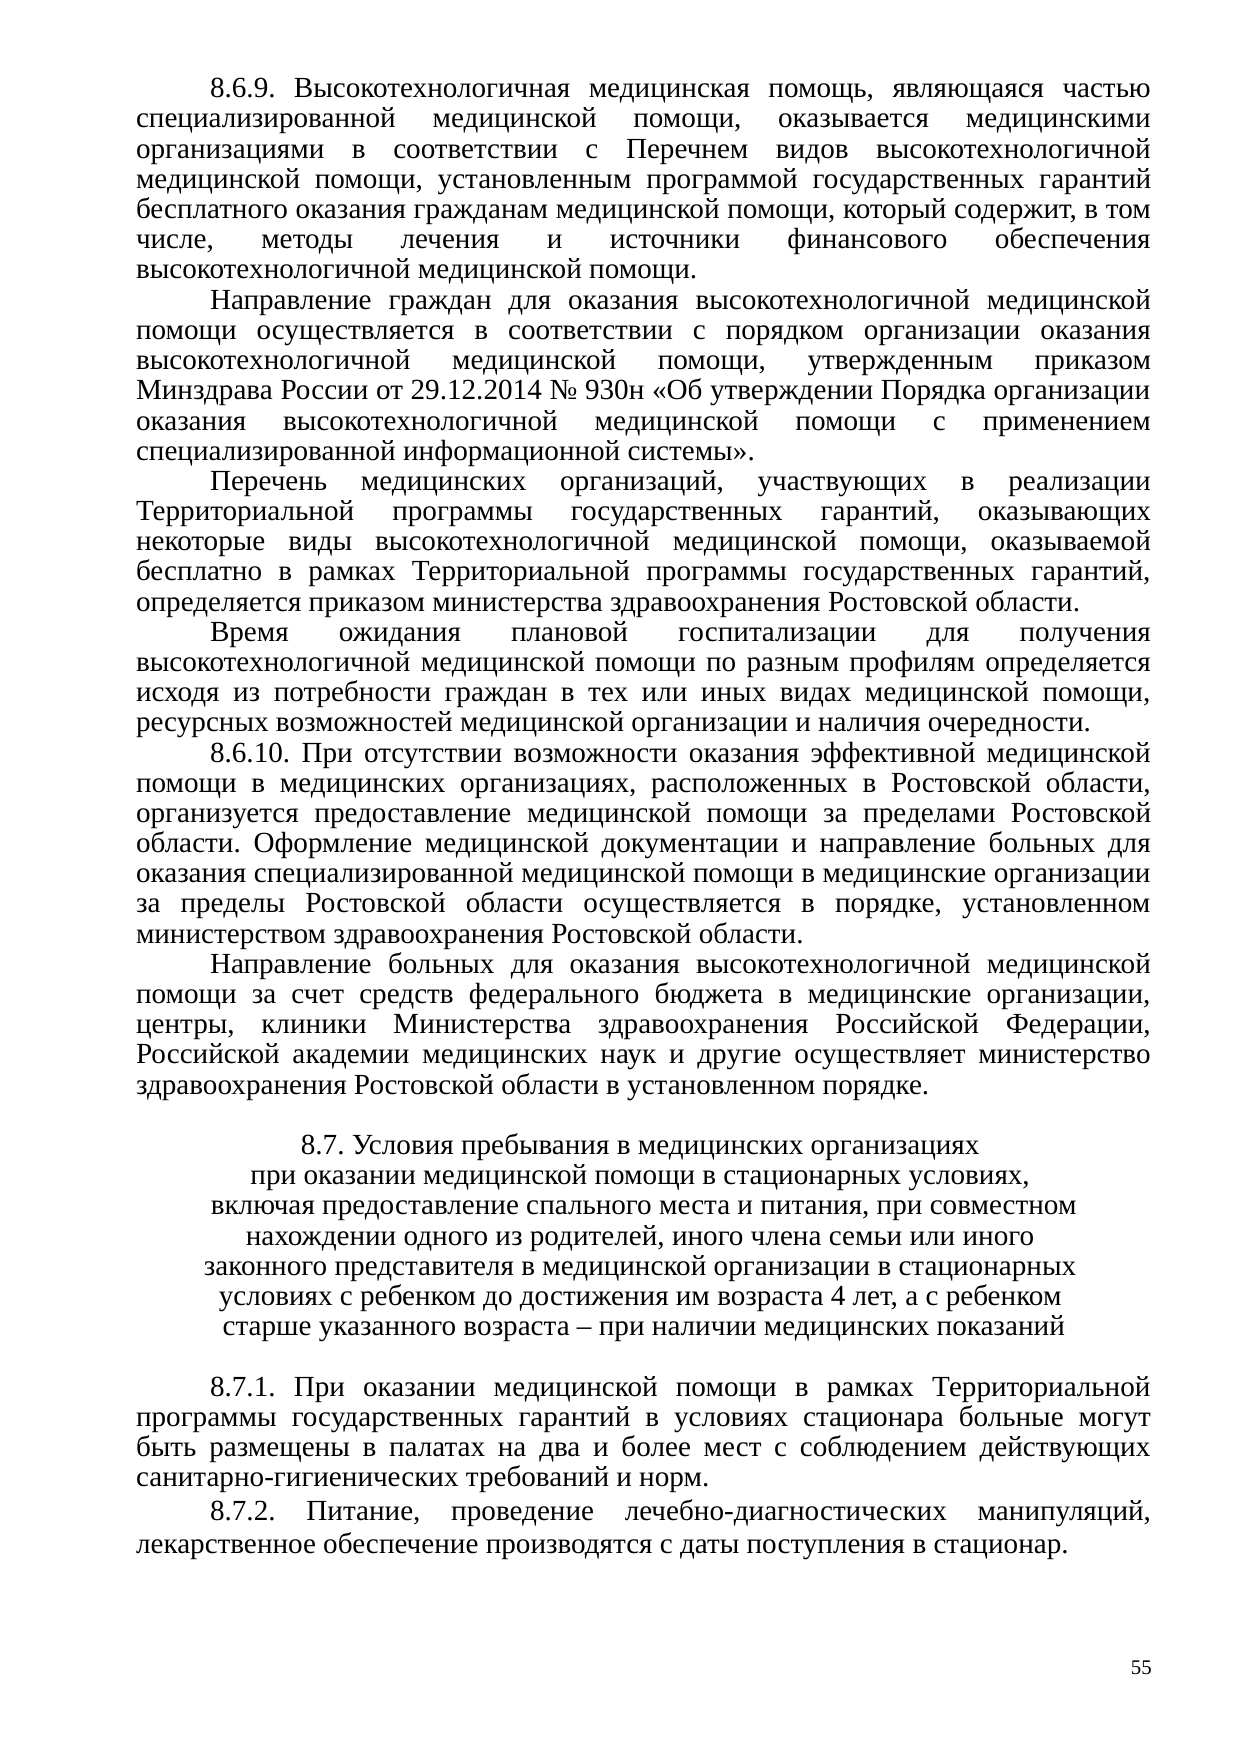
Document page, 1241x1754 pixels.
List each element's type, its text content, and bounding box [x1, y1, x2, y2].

text Перечень медицинских организаций, участвующих в реализации Территориальной программы государственных гарантий, оказывающих некоторые виды высокотехнологичной медицинской помощи, оказываемой бесплатно в рамках Территориальной программы государственных гарантий, определяется приказом министерства здравоохранения Ростовской области. [136, 466, 1152, 617]
text 8.6.9. Высокотехнологичная медицинская помощь, являющаяся частью специализированной медицинской помощи, оказывается медицинскими организациями в соответствии с Перечнем видов высокотехнологичной медицинской помощи, установленным программой государственных гарантий бесплатного оказания гражданам медицинской помощи, который содержит, в том числе, методы лечения и источники финансового обеспечения высокотехнологичной медицинской помощи. [136, 74, 1152, 285]
text 8.6.10. При отсутствии возможности оказания эффективной медицинской помощи в медицинских организациях, расположенных в Ростовской области, организуется предоставление медицинской помощи за пределами Ростовской области. Оформление медицинской документации и направление больных для оказания специализированной медицинской помощи в медицинские организации за пределы Ростовской области осуществляется в порядке, установленном министерством здравоохранения Ростовской области. [136, 738, 1152, 949]
text Направление больных для оказания высокотехнологичной медицинской помощи за счет средств федерального бюджета в медицинские организации, центры, клиники Министерства здравоохранения Российской Федерации, Российской академии медицинских наук и другие осуществляет министерство здравоохранения Ростовской области в установленном порядке. [136, 949, 1152, 1100]
text Направление граждан для оказания высокотехнологичной медицинской помощи осуществляется в соответствии с порядком организации оказания высокотехнологичной медицинской помощи, утвержденным приказом Минздрава России от 29.12.2014 № 930н «Об утверждении Порядка организации оказания высокотехнологичной медицинской помощи с применением специализированной информационной системы». [136, 285, 1152, 466]
text 8.7.1. При оказании медицинской помощи в рамках Территориальной программы государственных гарантий в условиях стационара больные могут быть размещены в палатах на два и более мест с соблюдением действующих санитарно-гигиенических требований и норм. [136, 1372, 1152, 1493]
text 8.7. Условия пребывания в медицинских организациях при оказании медицинской помощи в стационарных условиях, включая предоставление спального места и питания, при совместном нахождении одного из родителей, иного члена семьи или иного законного представителя в медицинской организации в стационарных условиях с ребенком до достижения им возраста 4 лет, а с ребенком старше указанного возраста – при наличии медицинских показаний [136, 1130, 1152, 1342]
text 8.7.2. Питание, проведение лечебно-диагностических манипуляций, лекарственное обеспечение производятся с даты поступления в стационар. [136, 1493, 1152, 1560]
text Время ожидания плановой госпитализации для получения высокотехнологичной медицинской помощи по разным профилям определяется исходя из потребности граждан в тех или иных видах медицинской помощи, ресурсных возможностей медицинской организации и наличия очередности. [136, 617, 1152, 738]
